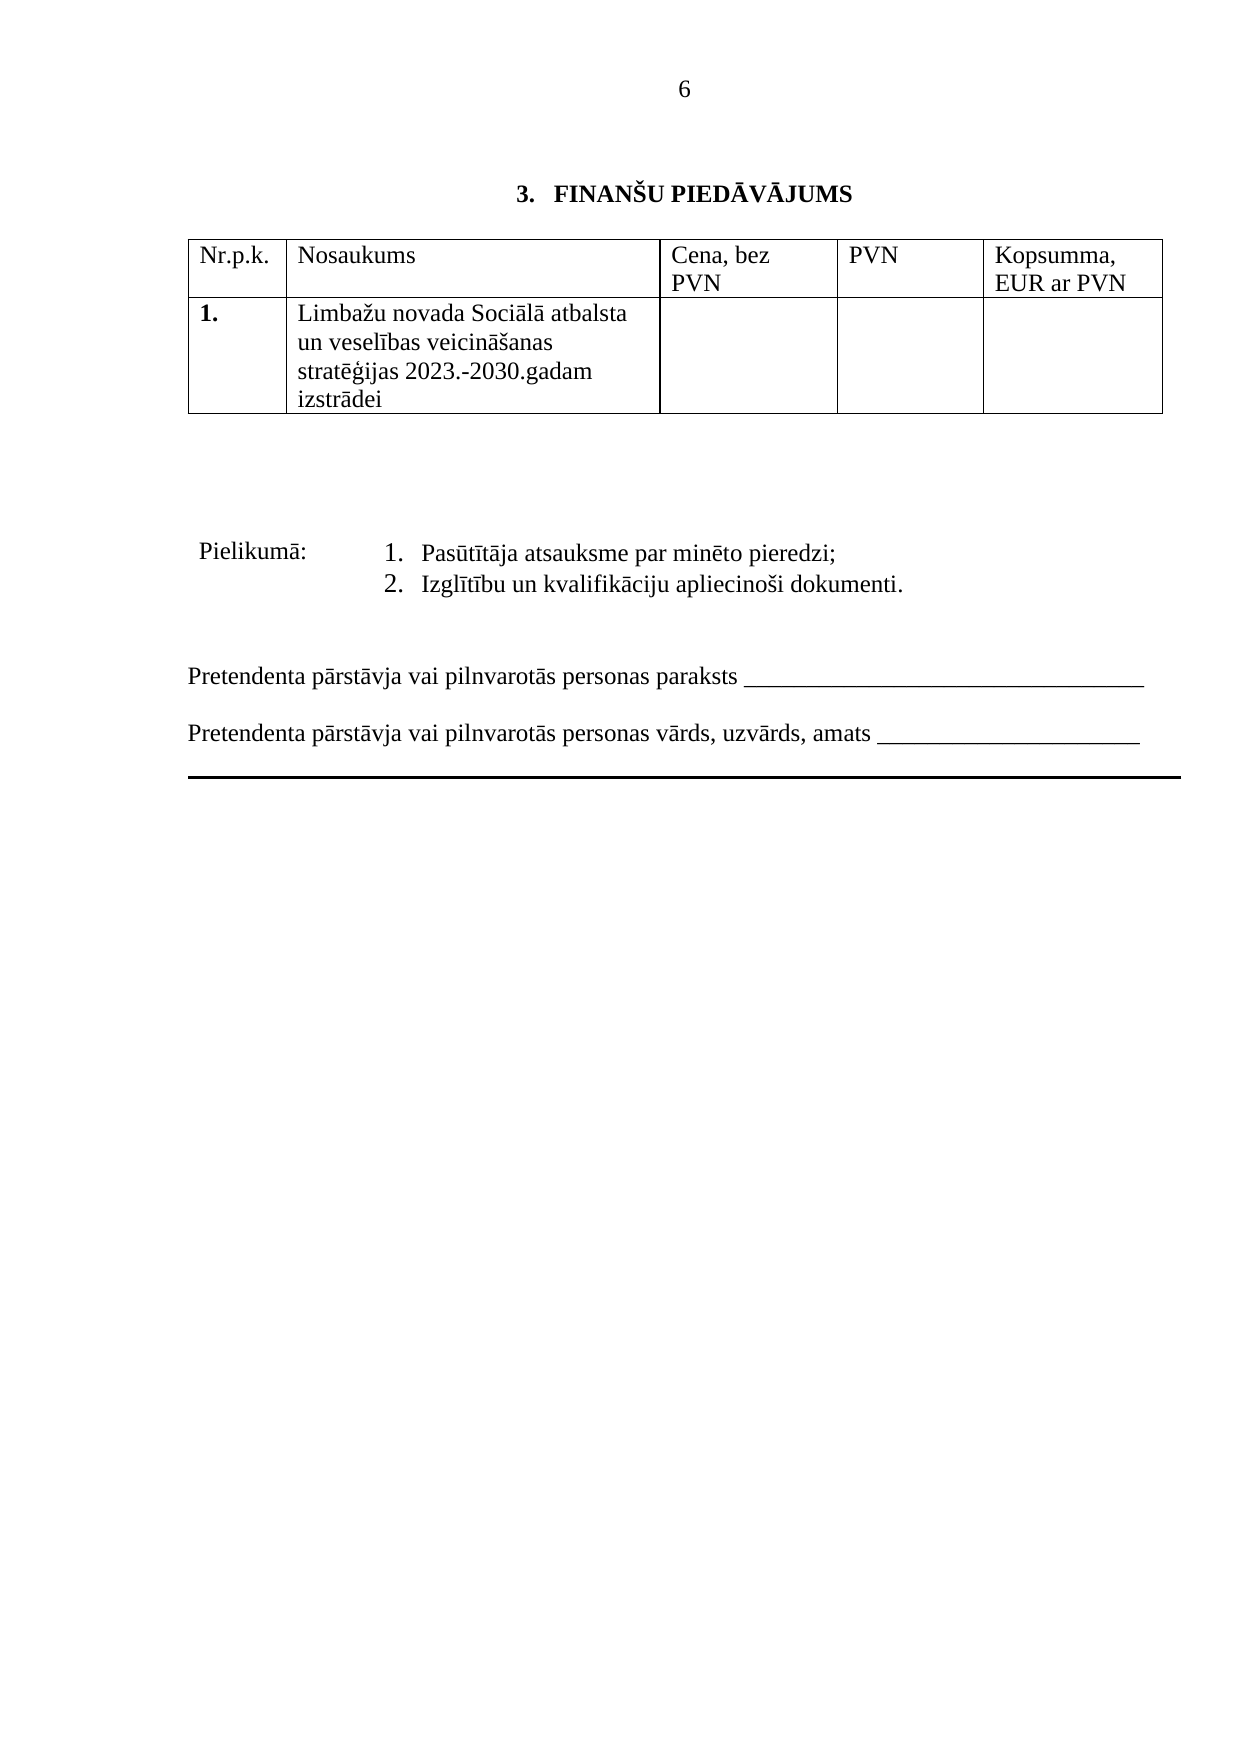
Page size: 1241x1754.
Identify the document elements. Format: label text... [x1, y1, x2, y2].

table_cell [661, 298, 837, 413]
table_header PVN [838, 240, 983, 297]
table_header Pasūtītāja atsauksme par minēto pieredzi; Izglītību un kvalifikāciju apliecinoši dokumenti. [335, 536, 1180, 599]
text Pretendenta pārstāvja vai pilnvarotās personas vārds, uzvārds, amats _____________________ [187, 718, 1181, 747]
table_header Kopsumma, EUR ar PVN [984, 240, 1162, 297]
table_cell Limbažu novada Sociālā atbalsta un veselības veicināšanas stratēģijas 2023.-2030.gadam izstrādei [287, 298, 659, 413]
list FINANŠU PIEDĀVĀJUMS [187, 179, 1181, 207]
table_cell [984, 298, 1162, 413]
text Pretendenta pārstāvja vai pilnvarotās personas paraksts ________________________________ [187, 661, 1181, 690]
table_header Pielikumā: [188, 536, 335, 599]
table_cell [838, 298, 983, 413]
table_cell 1. [189, 298, 286, 413]
table_header Cena, bez PVN [661, 240, 837, 297]
table_header Nr.p.k. [189, 240, 286, 297]
table_header Nosaukums [287, 240, 659, 297]
